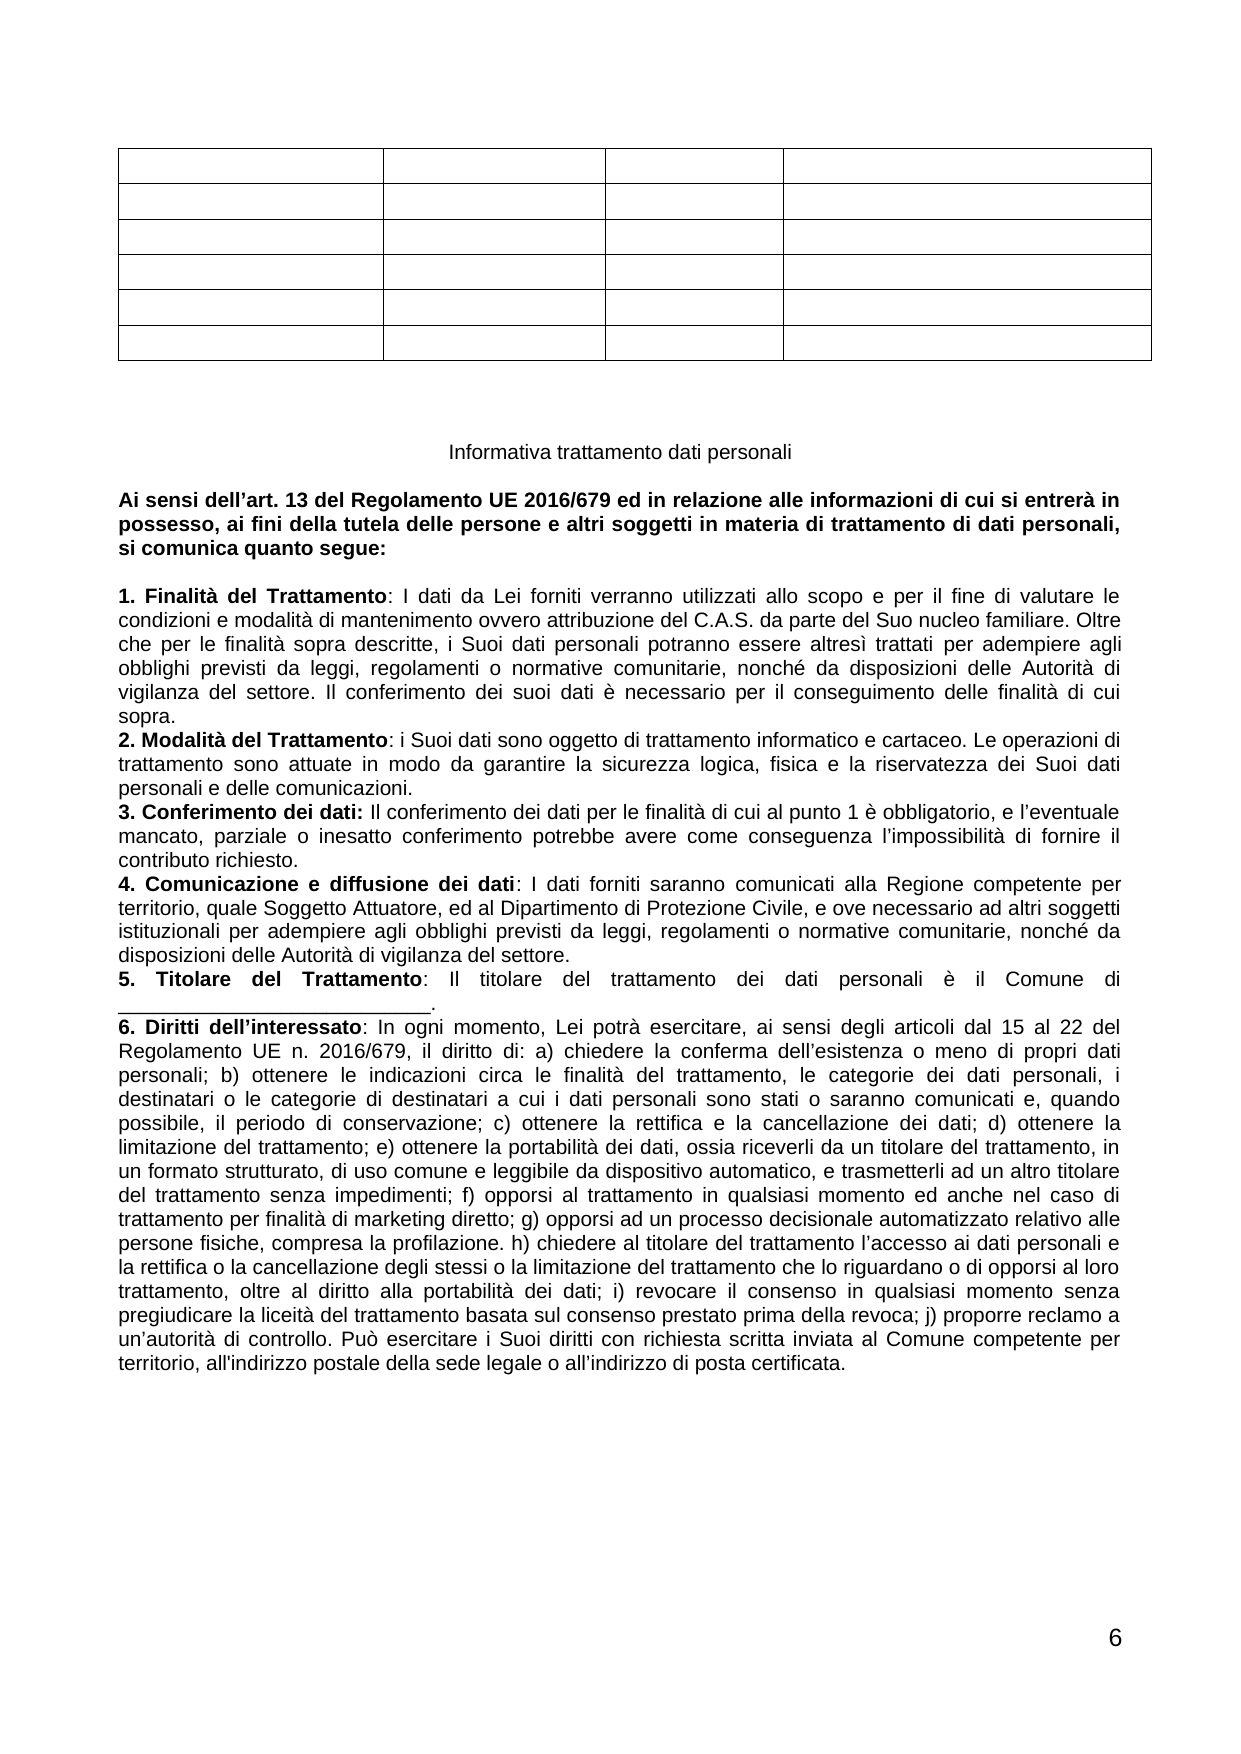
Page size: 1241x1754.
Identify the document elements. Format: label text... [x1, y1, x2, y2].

table_cell [384, 326, 605, 360]
table_cell [119, 184, 383, 218]
table_cell [384, 220, 605, 254]
text Informativa trattamento dati personali [118, 440, 1122, 464]
table_cell [119, 220, 383, 254]
table_cell [784, 184, 1151, 218]
table_cell [606, 149, 783, 183]
table_cell [784, 149, 1151, 183]
table_cell [119, 290, 383, 325]
table_cell [119, 255, 383, 289]
table_cell [384, 184, 605, 218]
text 3. Conferimento dei dati: Il conferimento dei dati per le finalità di cui al punto 1 è obbligatorio, e l’eventuale mancato, parziale o inesatto conferimento potrebbe avere come conseguenza l’impossibilità di fornire il contributo richiesto. [118, 799, 1122, 871]
table_cell [784, 255, 1151, 289]
table_cell [784, 220, 1151, 254]
table_cell [606, 255, 783, 289]
table_cell [384, 290, 605, 325]
table_cell [119, 149, 383, 183]
table_cell [784, 290, 1151, 325]
text 5. Titolare del Trattamento: Il titolare del trattamento dei dati personali è il Comune di ___________________________. [118, 967, 1122, 1015]
table_cell [606, 220, 783, 254]
text 4. Comunicazione e diffusione dei dati: I dati forniti saranno comunicati alla Regione competente per territorio, quale Soggetto Attuatore, ed al Dipartimento di Protezione Civile, e ove necessario ad altri soggetti istituzionali per adempiere agli obblighi previsti da leggi, regolamenti o normative comunitarie, nonché da disposizioni delle Autorità di vigilanza del settore. [118, 871, 1122, 967]
text 2. Modalità del Trattamento: i Suoi dati sono oggetto di trattamento informatico e cartaceo. Le operazioni di trattamento sono attuate in modo da garantire la sicurezza logica, fisica e la riservatezza dei Suoi dati personali e delle comunicazioni. [118, 728, 1122, 799]
table_cell [784, 326, 1151, 360]
text 6. Diritti dell’interessato: In ogni momento, Lei potrà esercitare, ai sensi degli articoli dal 15 al 22 del Regolamento UE n. 2016/679, il diritto di: a) chiedere la conferma dell’esistenza o meno di propri dati personali; b) ottenere le indicazioni circa le finalità del trattamento, le categorie dei dati personali, i destinatari o le categorie di destinatari a cui i dati personali sono stati o saranno comunicati e, quando possibile, il periodo di conservazione; c) ottenere la rettifica e la cancellazione dei dati; d) ottenere la limitazione del trattamento; e) ottenere la portabilità dei dati, ossia riceverli da un titolare del trattamento, in un formato strutturato, di uso comune e leggibile da dispositivo automatico, e trasmetterli ad un altro titolare del trattamento senza impedimenti; f) opporsi al trattamento in qualsiasi momento ed anche nel caso di trattamento per finalità di marketing diretto; g) opporsi ad un processo decisionale automatizzato relativo alle persone fisiche, compresa la profilazione. h) chiedere al titolare del trattamento l’accesso ai dati personali e la rettifica o la cancellazione degli stessi o la limitazione del trattamento che lo riguardano o di opporsi al loro trattamento, oltre al diritto alla portabilità dei dati; i) revocare il consenso in qualsiasi momento senza pregiudicare la liceità del trattamento basata sul consenso prestato prima della revoca; j) proporre reclamo a un’autorità di controllo. Può esercitare i Suoi diritti con richiesta scritta inviata al Comune competente per territorio, all'indirizzo postale della sede legale o all’indirizzo di posta certificata. [118, 1015, 1122, 1374]
table_cell [384, 255, 605, 289]
table_cell [606, 290, 783, 325]
table_cell [119, 326, 383, 360]
table_cell [384, 149, 605, 183]
text 1. Finalità del Trattamento: I dati da Lei forniti verranno utilizzati allo scopo e per il fine di valutare le condizioni e modalità di mantenimento ovvero attribuzione del C.A.S. da parte del Suo nucleo familiare. Oltre che per le finalità sopra descritte, i Suoi dati personali potranno essere altresì trattati per adempiere agli obblighi previsti da leggi, regolamenti o normative comunitarie, nonché da disposizioni delle Autorità di vigilanza del settore. Il conferimento dei suoi dati è necessario per il conseguimento delle finalità di cui sopra. [118, 584, 1122, 728]
table_cell [606, 184, 783, 218]
text Ai sensi dell’art. 13 del Regolamento UE 2016/679 ed in relazione alle informazioni di cui si entrerà in possesso, ai fini della tutela delle persone e altri soggetti in materia di trattamento di dati personali, si comunica quanto segue: [118, 488, 1122, 560]
table_cell [606, 326, 783, 360]
